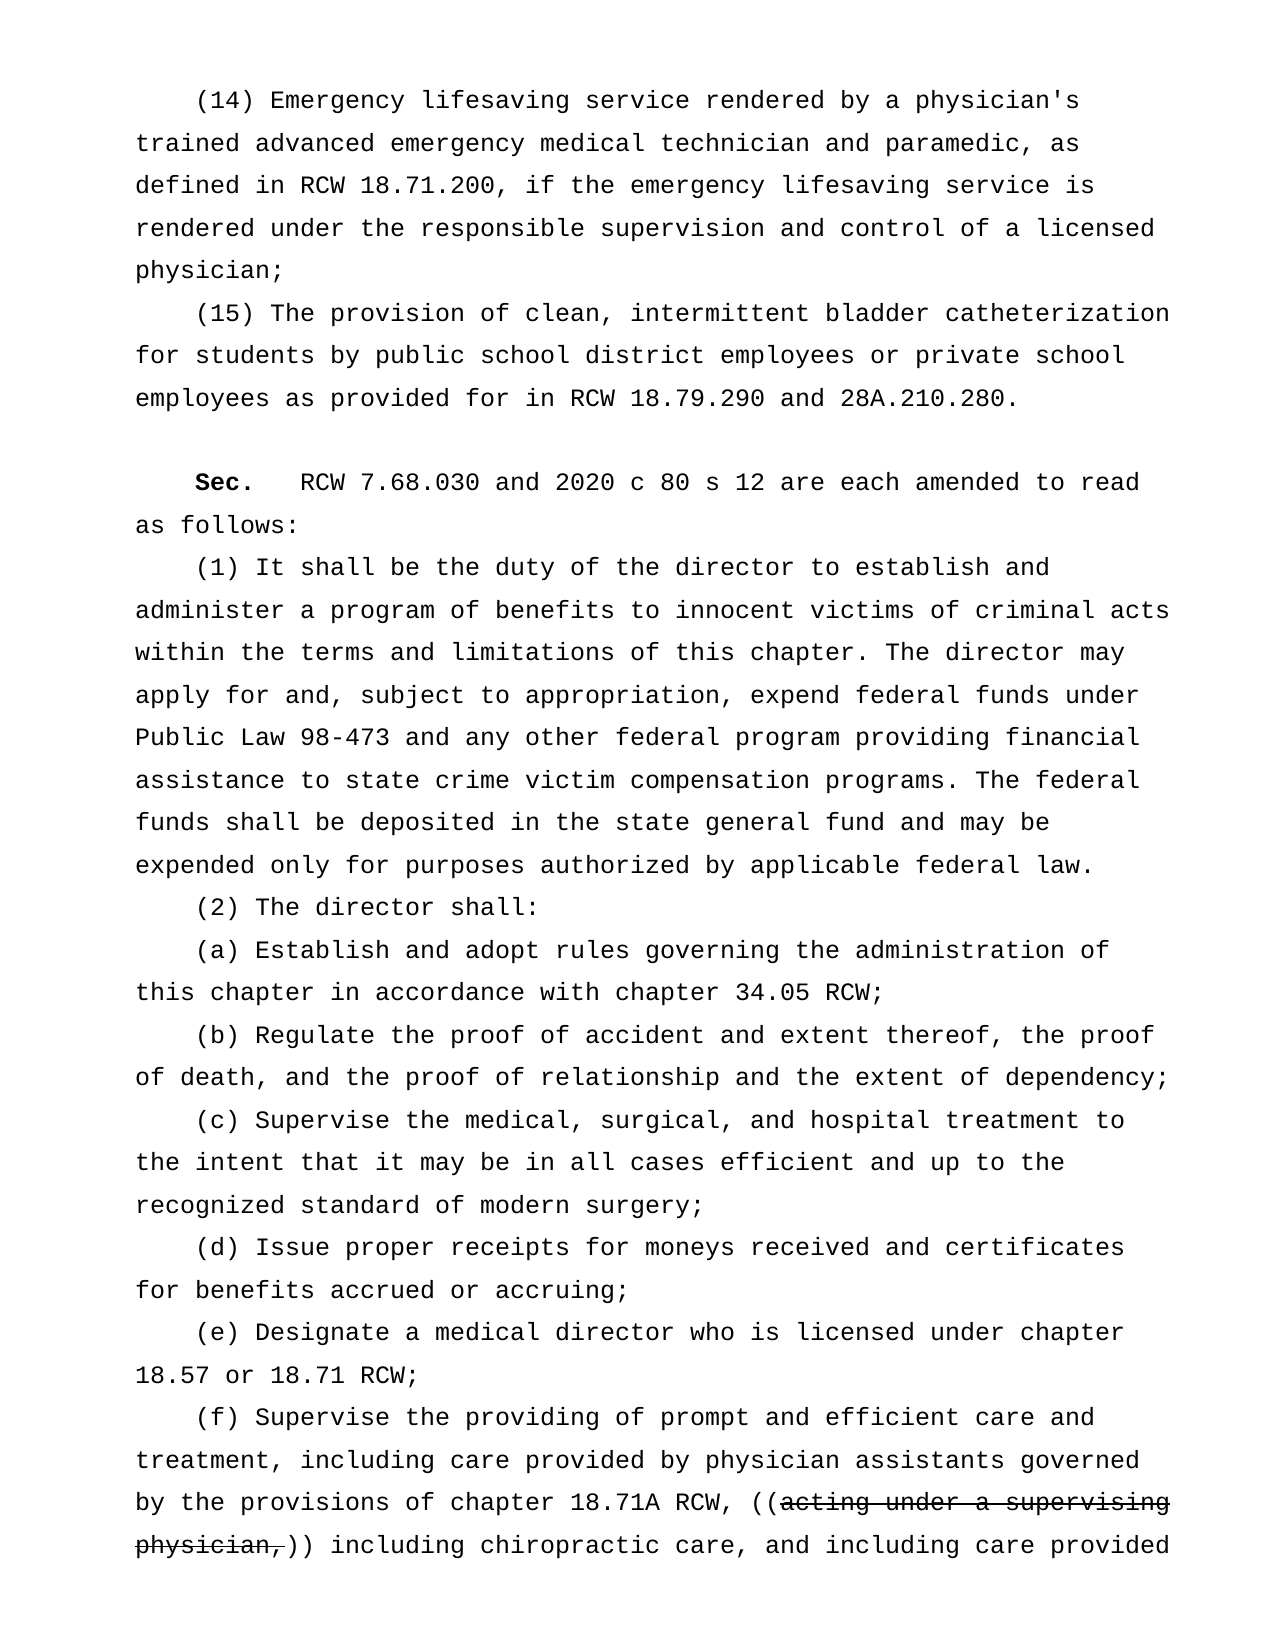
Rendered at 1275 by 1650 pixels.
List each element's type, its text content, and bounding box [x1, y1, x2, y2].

text (14) Emergency lifesaving service rendered by a physician's trained advanced emergency medical technician and paramedic, as defined in RCW 18.71.200, if the emergency lifesaving service is rendered under the responsible supervision and control of a licensed physician; [135, 75, 1170, 287]
text (c) Supervise the medical, surgical, and hospital treatment to the intent that it may be in all cases efficient and up to the recognized standard of modern surgery; [135, 1094, 1170, 1222]
text (15) The provision of clean, intermittent bladder catheterization for students by public school district employees or private school employees as provided for in RCW 18.79.290 and 28A.210.280. [135, 287, 1170, 415]
text (d) Issue proper receipts for moneys received and certificates for benefits accrued or accruing; [135, 1222, 1170, 1307]
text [135, 1392, 1170, 1562]
text (b) Regulate the proof of accident and extent thereof, the proof of death, and the proof of relationship and the extent of dependency; [135, 1009, 1170, 1094]
text (2) The director shall: [135, 882, 1170, 924]
text Sec. RCW 7.68.030 and 2020 c 80 s 12 are each amended to read as follows: [135, 457, 1170, 542]
text (a) Establish and adopt rules governing the administration of this chapter in accordance with chapter 34.05 RCW; [135, 924, 1170, 1009]
text (e) Designate a medical director who is licensed under chapter 18.57 or 18.71 RCW; [135, 1307, 1170, 1392]
text (1) It shall be the duty of the director to establish and administer a program of benefits to innocent victims of criminal acts within the terms and limitations of this chapter. The director may apply for and, subject to appropriation, expend federal funds under Public Law 98-473 and any other federal program providing financial assistance to state crime victim compensation programs. The federal funds shall be deposited in the state general fund and may be expended only for purposes authorized by applicable federal law. [135, 542, 1170, 882]
